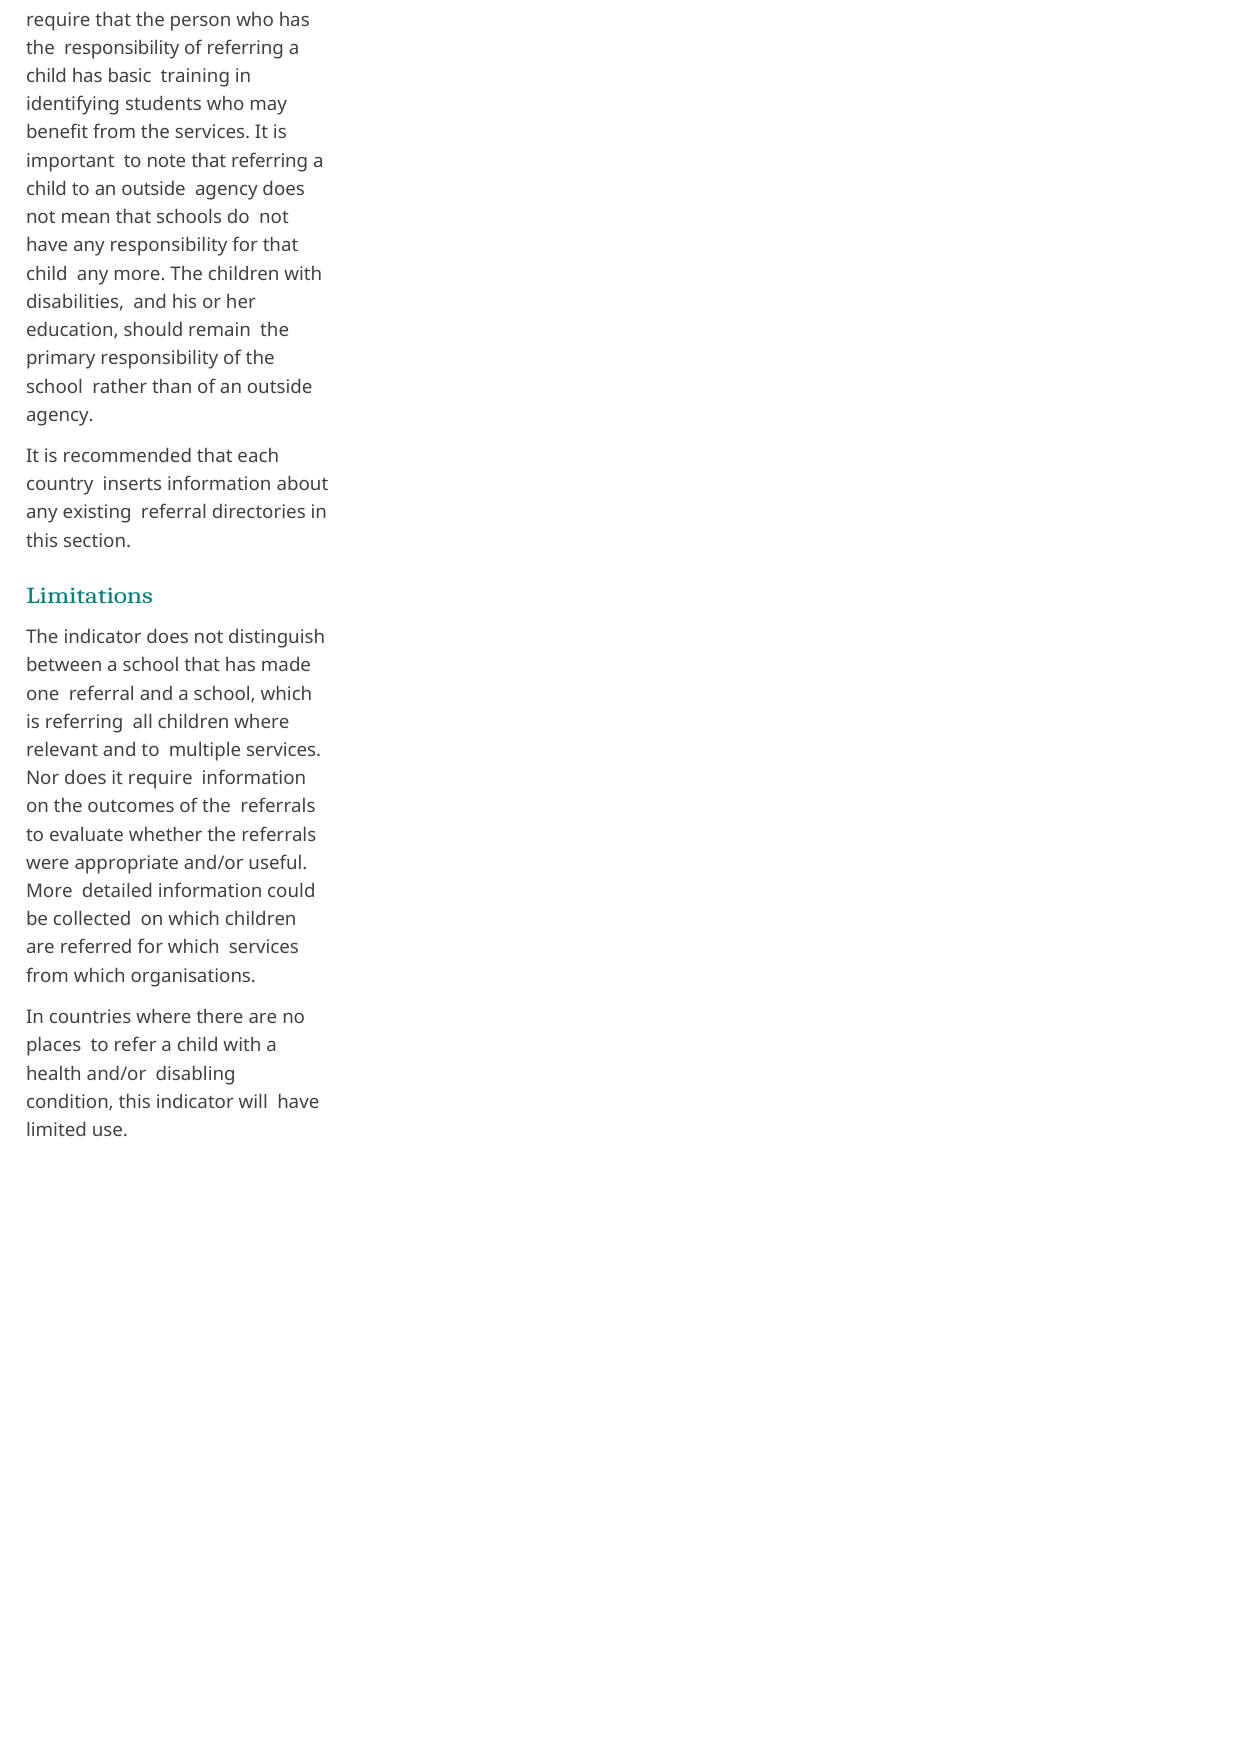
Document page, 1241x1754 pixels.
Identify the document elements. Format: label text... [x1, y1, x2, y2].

text The indicator does not distinguish between a school that has made one referral and a school, which is referring all children where relevant and to multiple services. Nor does it require information on the outcomes of the referrals to evaluate whether the referrals were appropriate and/or useful. More detailed information could be collected on which children are referred for which services from which organisations. [26, 623, 329, 988]
text It is recommended that each country inserts information about any existing referral directories in this section. [26, 442, 333, 553]
subtitle Limitations [26, 583, 448, 609]
text require that the person who has the responsibility of referring a child has basic training in identifying students who may benefit from the services. It is important to note that referring a child to an outside agency does not mean that schools do not have any responsibility for that child any more. The children with disabilities, and his or her education, should remain the primary responsibility of the school rather than of an outside agency. [26, 6, 333, 427]
text In countries where there are no places to refer a child with a health and/or disabling condition, this indicator will have limited use. [26, 1003, 319, 1142]
